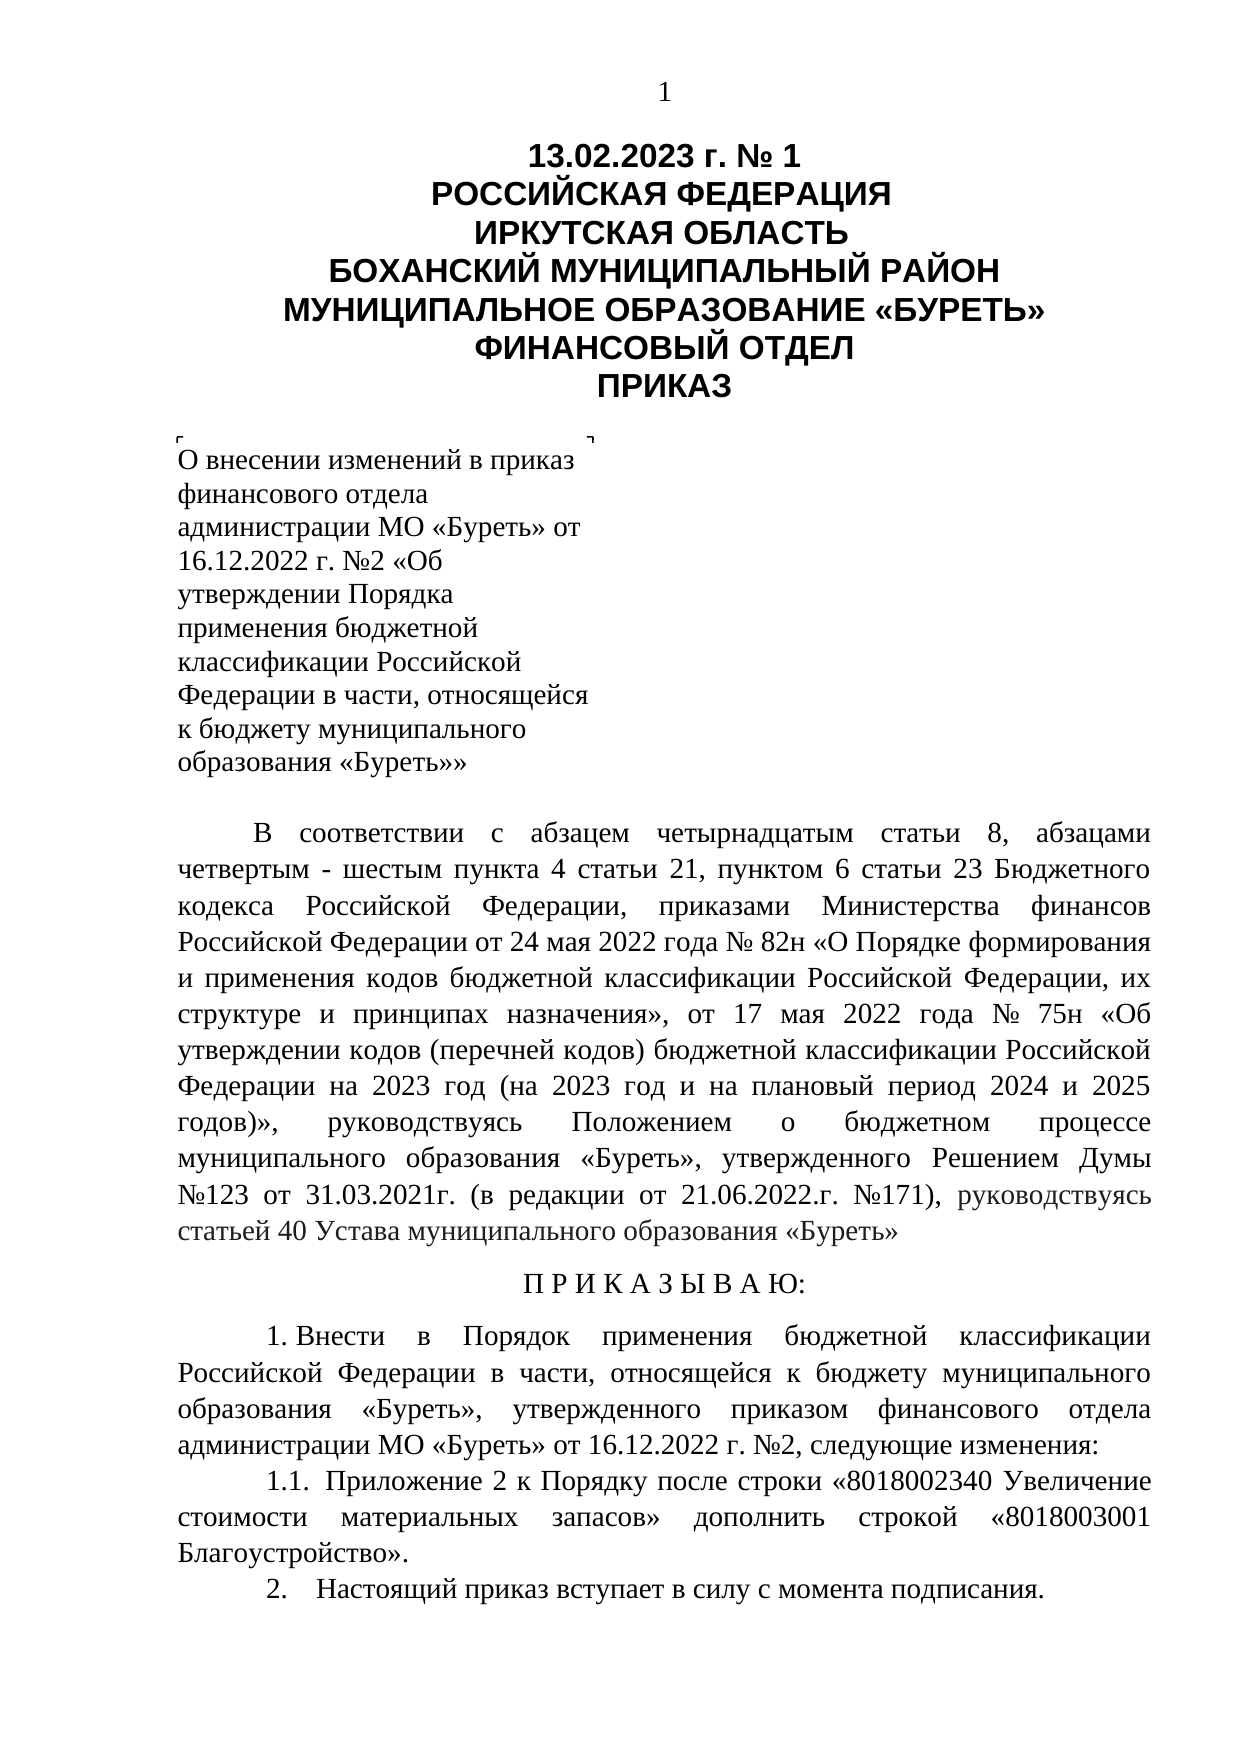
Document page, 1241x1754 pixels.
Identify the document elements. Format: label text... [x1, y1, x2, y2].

text ПРИКАЗ [177, 366, 1152, 405]
text ФИНАНСОВЫЙ ОТДЕЛ [177, 328, 1152, 366]
text О внесении изменений в приказ финансового отдела администрации МО «Буреть» от 16.12.2022 г. №2 «Об утверждении Порядка применения бюджетной классификации Российской Федерации в части, относящейся к бюджету муниципального образования «Буреть»» [177, 442, 591, 778]
text ИРКУТСКАЯ ОБЛАСТЬ [171, 213, 1152, 251]
list Приложение 2 к Порядку после строки «8018002340 Увеличение стоимости материальных запасов» дополнить строкой «8018003001 Благоустройство». [177, 1463, 1152, 1569]
text МУНИЦИПАЛЬНОЕ ОБРАЗОВАНИЕ «БУРЕТЬ» [177, 289, 1152, 328]
text 13.02.2023 г. № 1 [177, 98, 1152, 174]
text БОХАНСКИЙ МУНИЦИПАЛЬНЫЙ РАЙОН [177, 251, 1152, 289]
text В соответствии с абзацем четырнадцатым статьи 8, абзацами четвертым - шестым пункта 4 статьи 21, пунктом 6 статьи 23 Бюджетного кодекса Российской Федерации, приказами Министерства финансов Российской Федерации от 24 мая 2022 года № 82н «О Порядке формирования и применения кодов бюджетной классификации Российской Федерации, их структуре и принципах назначения», от 17 мая 2022 года № 75н «Об утверждении кодов (перечней кодов) бюджетной классификации Российской Федерации на 2023 год (на 2023 год и на плановый период 2024 и 2025 годов)», руководствуясь Положением о бюджетном процессе муниципального образования «Буреть», утвержденного Решением Думы №123 от 31.03.2021г. (в редакции от 21.06.2022.г. №171), руководствуясь статьей 40 Устава муниципального образования «Буреть» [177, 815, 1152, 1246]
list Внести в Порядок применения бюджетной классификации Российской Федерации в части, относящейся к бюджету муниципального образования «Буреть», утвержденного приказом финансового отдела администрации МО «Буреть» от 16.12.2022 г. №2, следующие изменения: [177, 1318, 1152, 1461]
text РОССИЙСКАЯ ФЕДЕРАЦИЯ [171, 174, 1152, 213]
list Настоящий приказ вступает в силу с момента подписания. [266, 1572, 1152, 1605]
text П Р И К А З Ы В А Ю: [177, 1266, 1152, 1299]
